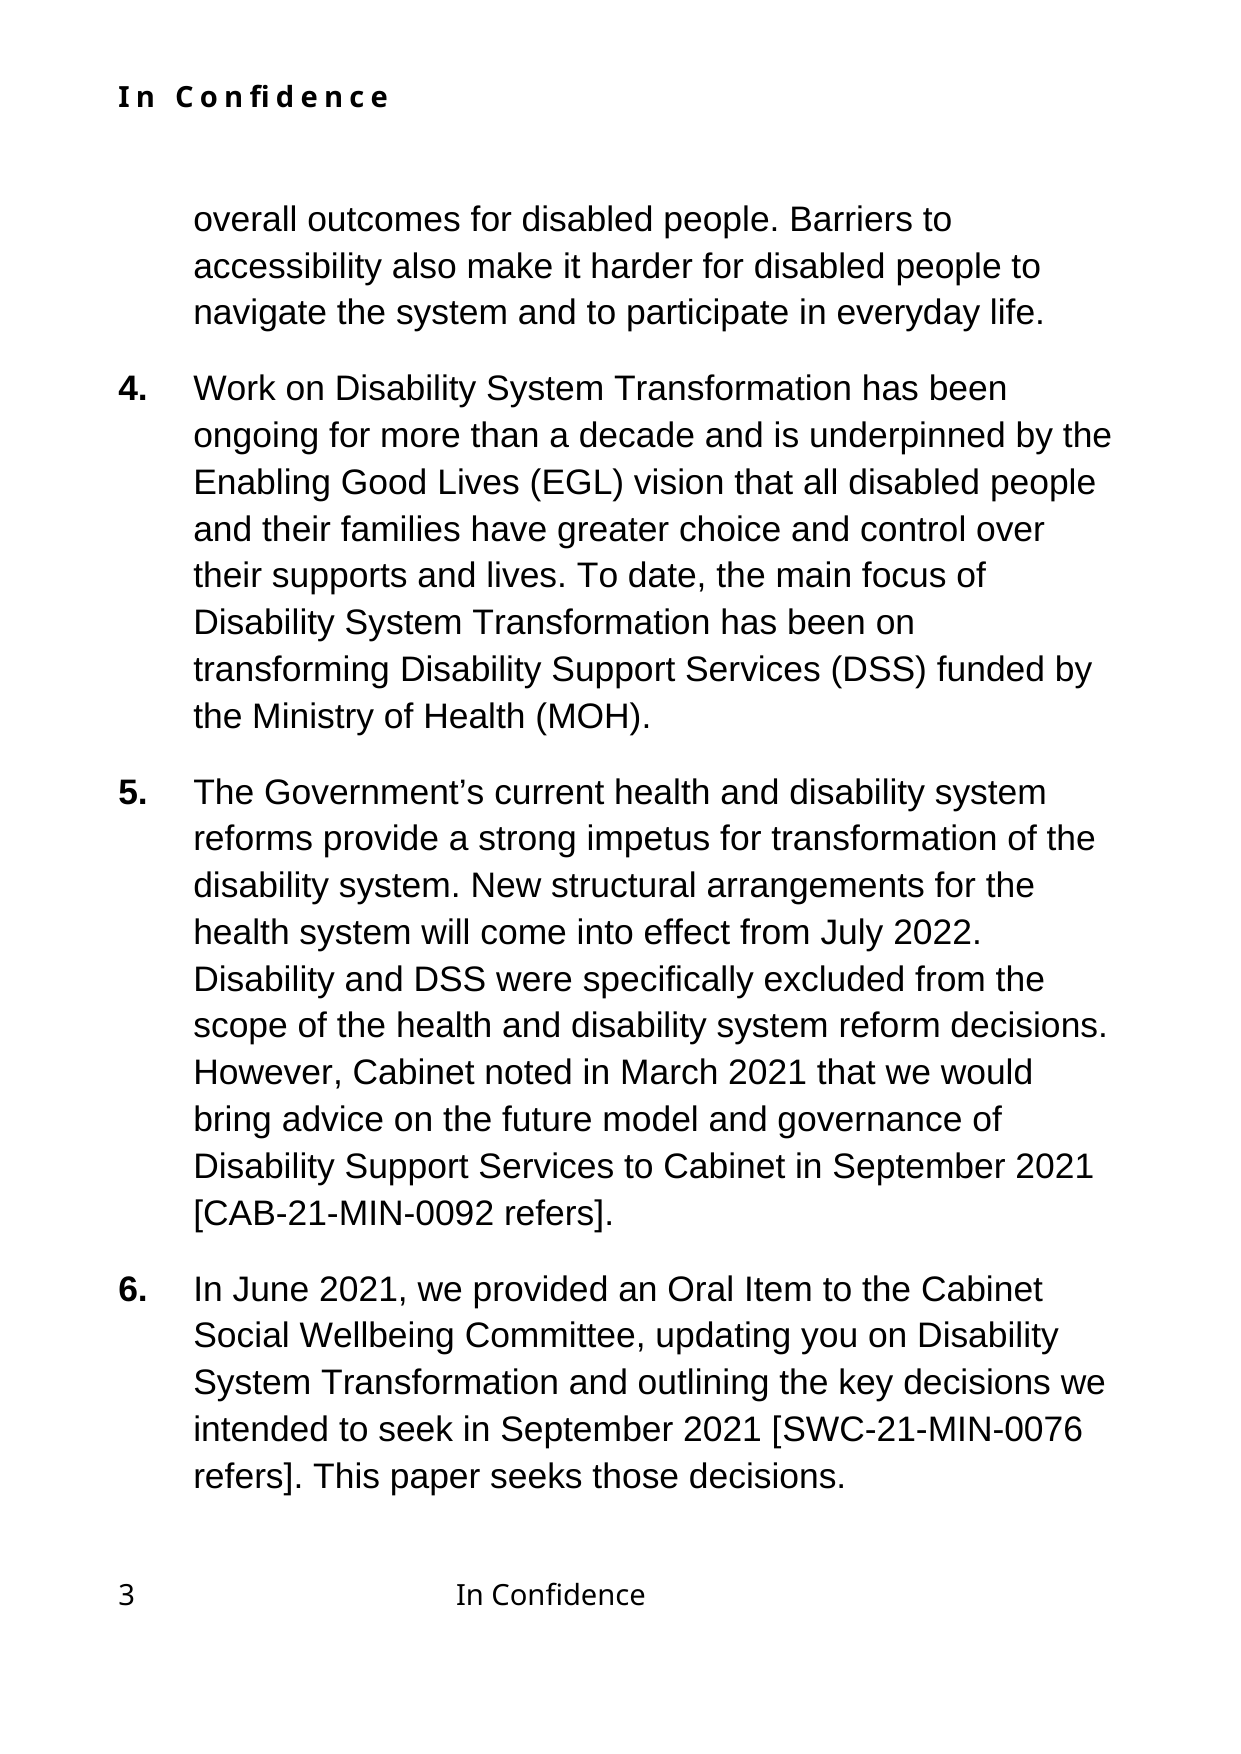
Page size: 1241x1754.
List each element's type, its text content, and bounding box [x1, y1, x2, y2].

text 4. Work on Disability System Transformation has been ongoing for more than a decade and is underpinned by the Enabling Good Lives (EGL) vision that all disabled people and their families have greater choice and control over their supports and lives. To date, the main focus of Disability System Transformation has been on transforming Disability Support Services (DSS) funded by the Ministry of Health (MOH). [118, 367, 1122, 736]
text 5. The Government’s current health and disability system reforms provide a strong impetus for transformation of the disability system. New structural arrangements for the health system will come into effect from July 2022. Disability and DSS were specifically excluded from the scope of the health and disability system reform decisions. However, Cabinet noted in March 2021 that we would bring advice on the future model and governance of Disability Support Services to Cabinet in September 2021 [CAB-21-MIN-0092 refers]. [118, 771, 1122, 1232]
text 6. In June 2021, we provided an Oral Item to the Cabinet Social Wellbeing Committee, updating you on Disability System Transformation and outlining the key decisions we intended to seek in September 2021 [SWC-21-MIN-0076 refers]. This paper seeks those decisions. [118, 1268, 1122, 1496]
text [118, 198, 1122, 332]
